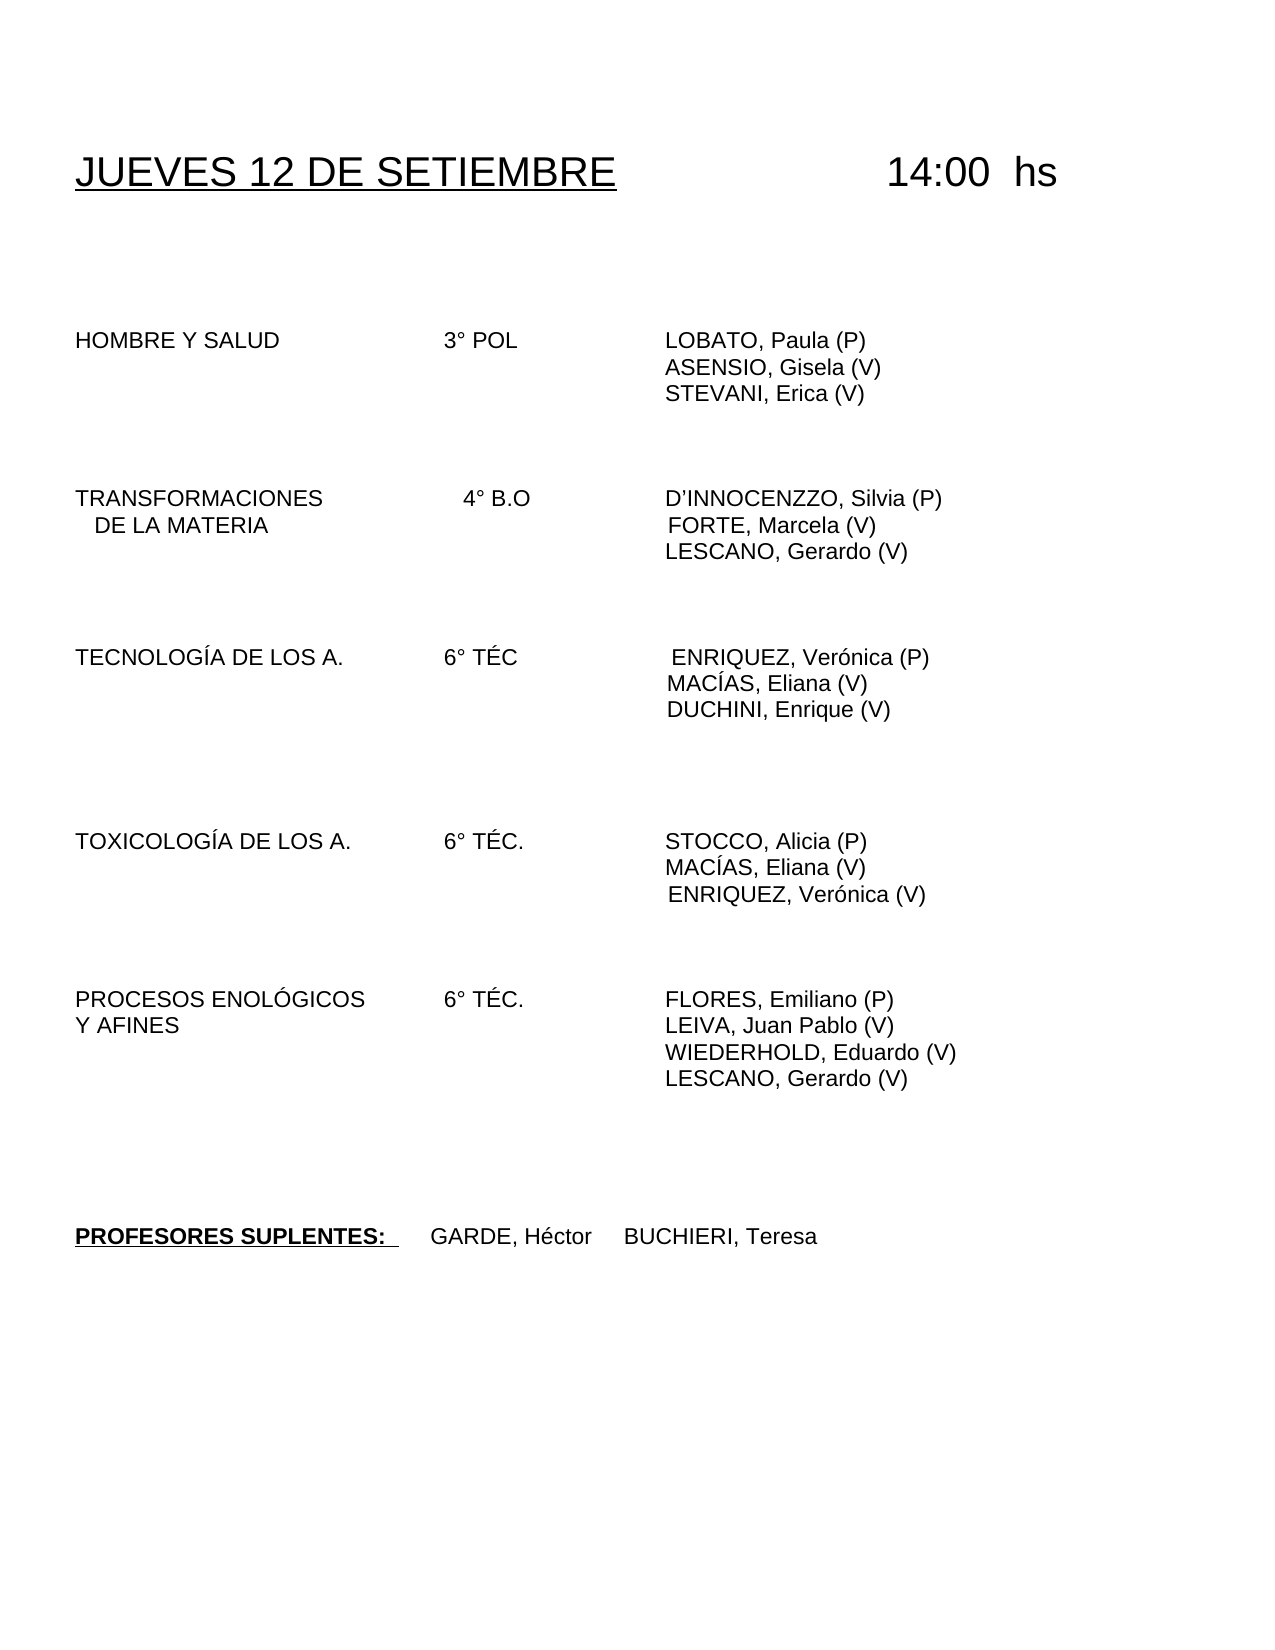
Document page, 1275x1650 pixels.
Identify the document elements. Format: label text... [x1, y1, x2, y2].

text JUEVES 12 DE SETIEMBRE 14:00 hs [75, 147, 1200, 195]
text TOXICOLOGÍA DE LOS A. 6° TÉC. STOCCO, Alicia (P) [75, 828, 1200, 854]
text Y AFINES LEIVA, Juan Pablo (V) [75, 1012, 1200, 1039]
text DE LA MATERIA FORTE, Marcela (V) [75, 512, 1200, 538]
text LESCANO, Gerardo (V) [75, 1065, 1200, 1091]
text TECNOLOGÍA DE LOS A. 6° TÉC ENRIQUEZ, Verónica (P) [75, 643, 1200, 670]
text HOMBRE Y SALUD 3° POL LOBATO, Paula (P) [75, 327, 1200, 353]
text ASENSIO, Gisela (V) [75, 353, 1200, 380]
text TRANSFORMACIONES 4° B.O D’INNOCENZZO, Silvia (P) [75, 485, 1200, 512]
text PROCESOS ENOLÓGICOS 6° TÉC. FLORES, Emiliano (P) [75, 986, 1200, 1012]
text WIEDERHOLD, Eduardo (V) [75, 1039, 1200, 1065]
text DUCHINI, Enrique (V) [75, 696, 1200, 722]
text PROFESORES SUPLENTES: GARDE, Héctor BUCHIERI, Teresa [75, 1223, 1200, 1249]
text LESCANO, Gerardo (V) [75, 538, 1200, 564]
text MACÍAS, Eliana (V) [75, 670, 1200, 696]
text MACÍAS, Eliana (V) ENRIQUEZ, Verónica (V) [75, 854, 1200, 907]
text STEVANI, Erica (V) [75, 380, 1200, 406]
